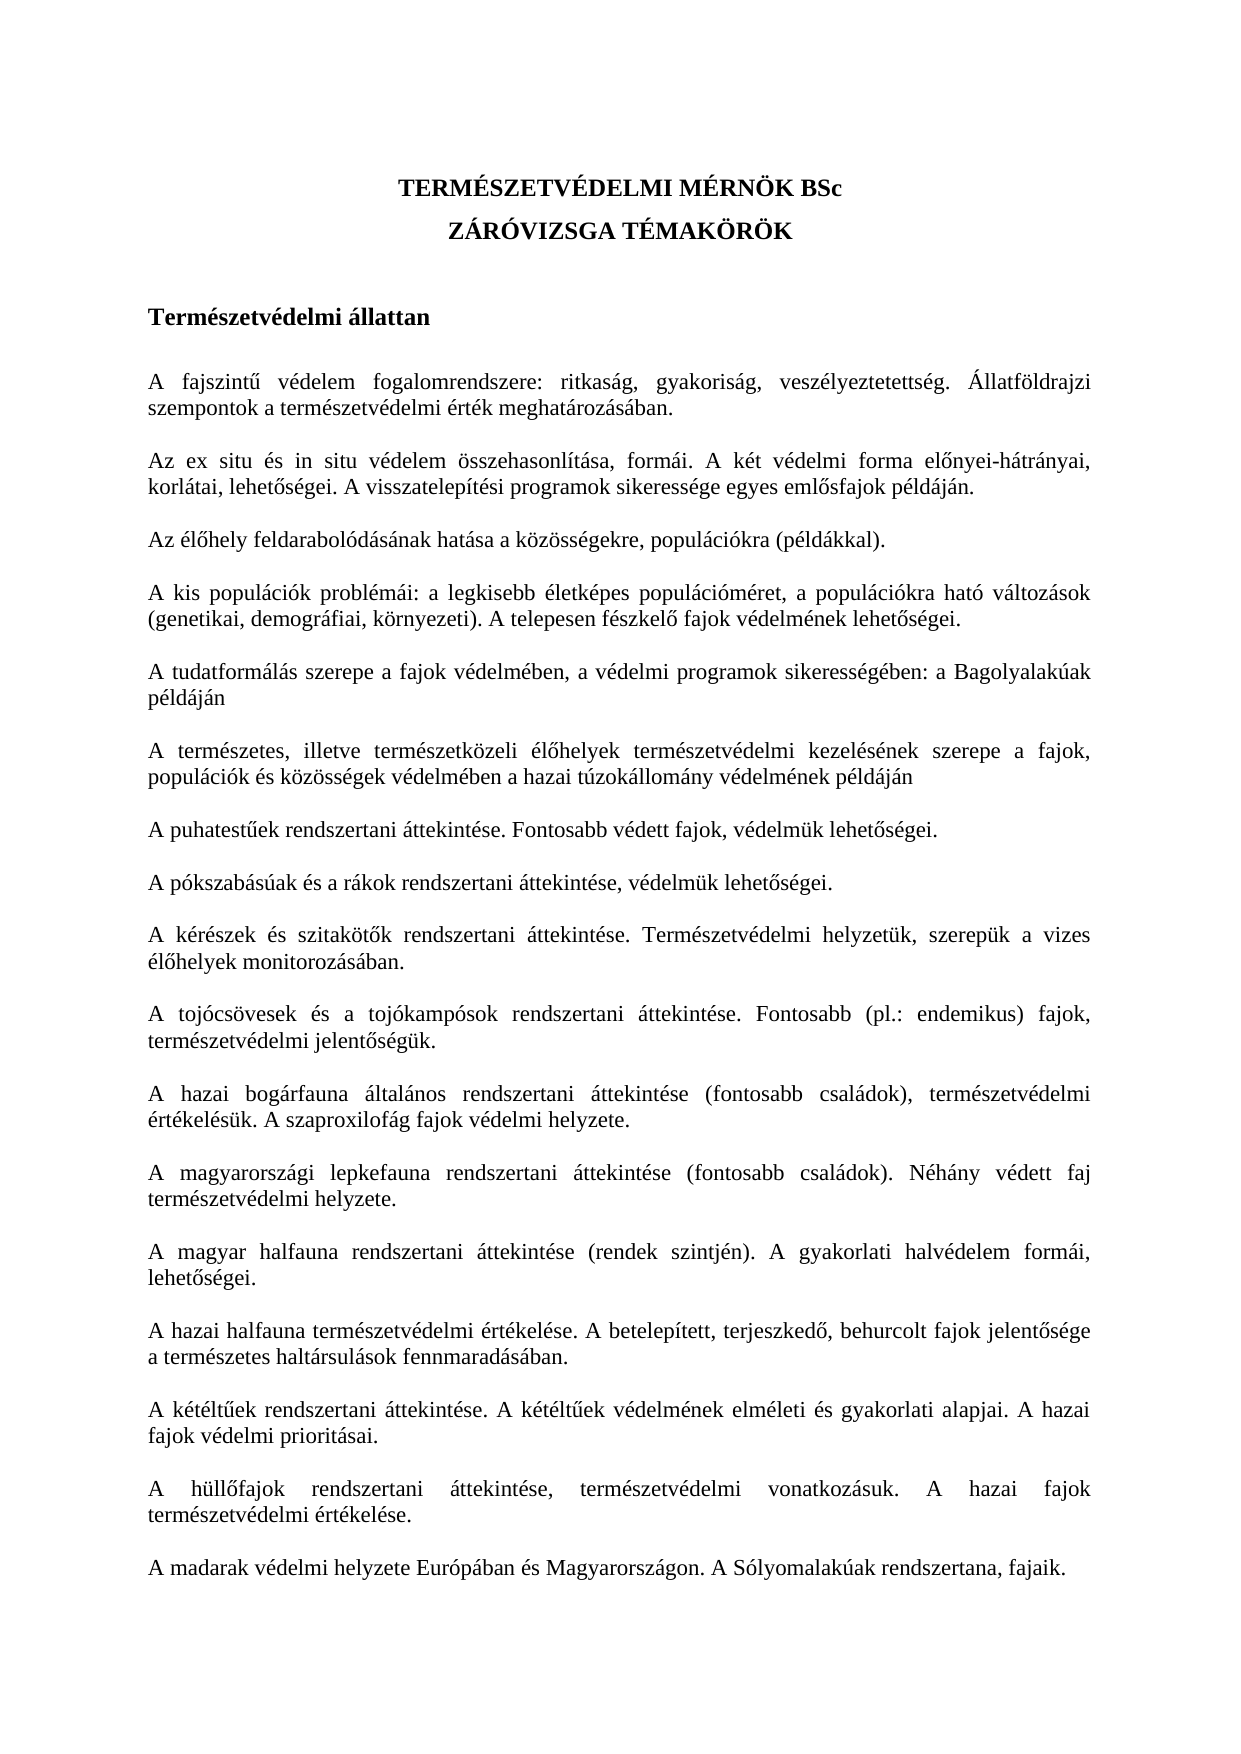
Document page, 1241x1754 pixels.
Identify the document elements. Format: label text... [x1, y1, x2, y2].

text A magyarországi lepkefauna rendszertani áttekintése (fontosabb családok). Néhány védett faj természetvédelmi helyzete. [148, 1159, 1093, 1211]
text A puhatestűek rendszertani áttekintése. Fontosabb védett fajok, védelmük lehetőségei. [148, 816, 1093, 842]
text A kérészek és szitakötők rendszertani áttekintése. Természetvédelmi helyzetük, szerepük a vizes élőhelyek monitorozásában. [148, 921, 1093, 974]
text TERMÉSZETVÉDELMI MÉRNÖK BSc [148, 173, 1093, 201]
text A hazai bogárfauna általános rendszertani áttekintése (fontosabb családok), természetvédelmi értékelésük. A szaproxilofág fajok védelmi helyzete. [148, 1079, 1093, 1132]
text A magyar halfauna rendszertani áttekintése (rendek szintjén). A gyakorlati halvédelem formái, lehetőségei. [148, 1238, 1093, 1290]
text A pókszabásúak és a rákok rendszertani áttekintése, védelmük lehetőségei. [148, 869, 1093, 895]
text A madarak védelmi helyzete Európában és Magyarországon. A Sólyomalakúak rendszertana, fajaik. [148, 1554, 1093, 1580]
text Természetvédelmi állattan [148, 302, 1093, 331]
text ZÁRÓVIZSGA TÉMAKÖRÖK [148, 216, 1093, 244]
text A hazai halfauna természetvédelmi értékelése. A betelepített, terjeszkedő, behurcolt fajok jelentősége a természetes haltársulások fennmaradásában. [148, 1317, 1093, 1369]
text A kétéltűek rendszertani áttekintése. A kétéltűek védelmének elméleti és gyakorlati alapjai. A hazai fajok védelmi prioritásai. [148, 1396, 1093, 1448]
text A hüllőfajok rendszertani áttekintése, természetvédelmi vonatkozásuk. A hazai fajok természetvédelmi értékelése. [148, 1475, 1093, 1528]
text A tojócsövesek és a tojókampósok rendszertani áttekintése. Fontosabb (pl.: endemikus) fajok, természetvédelmi jelentőségük. [148, 1001, 1093, 1053]
text A tudatformálás szerepe a fajok védelmében, a védelmi programok sikerességében: a Bagolyalakúak példáján [148, 658, 1093, 711]
text Az élőhely feldarabolódásának hatása a közösségekre, populációkra (példákkal). [148, 526, 1093, 552]
text A természetes, illetve természetközeli élőhelyek természetvédelmi kezelésének szerepe a fajok, populációk és közösségek védelmében a hazai túzokállomány védelmének példáján [148, 737, 1093, 790]
text A fajszintű védelem fogalomrendszere: ritkaság, gyakoriság, veszélyeztetettség. Állatföldrajzi szempontok a természetvédelmi érték meghatározásában. [148, 368, 1093, 421]
text Az ex situ és in situ védelem összehasonlítása, formái. A két védelmi forma előnyei-hátrányai, korlátai, lehetőségei. A visszatelepítési programok sikeressége egyes emlősfajok példáján. [148, 447, 1093, 500]
text A kis populációk problémái: a legkisebb életképes populációméret, a populációkra ható változások (genetikai, demográfiai, környezeti). A telepesen fészkelő fajok védelmének lehetőségei. [148, 579, 1093, 632]
